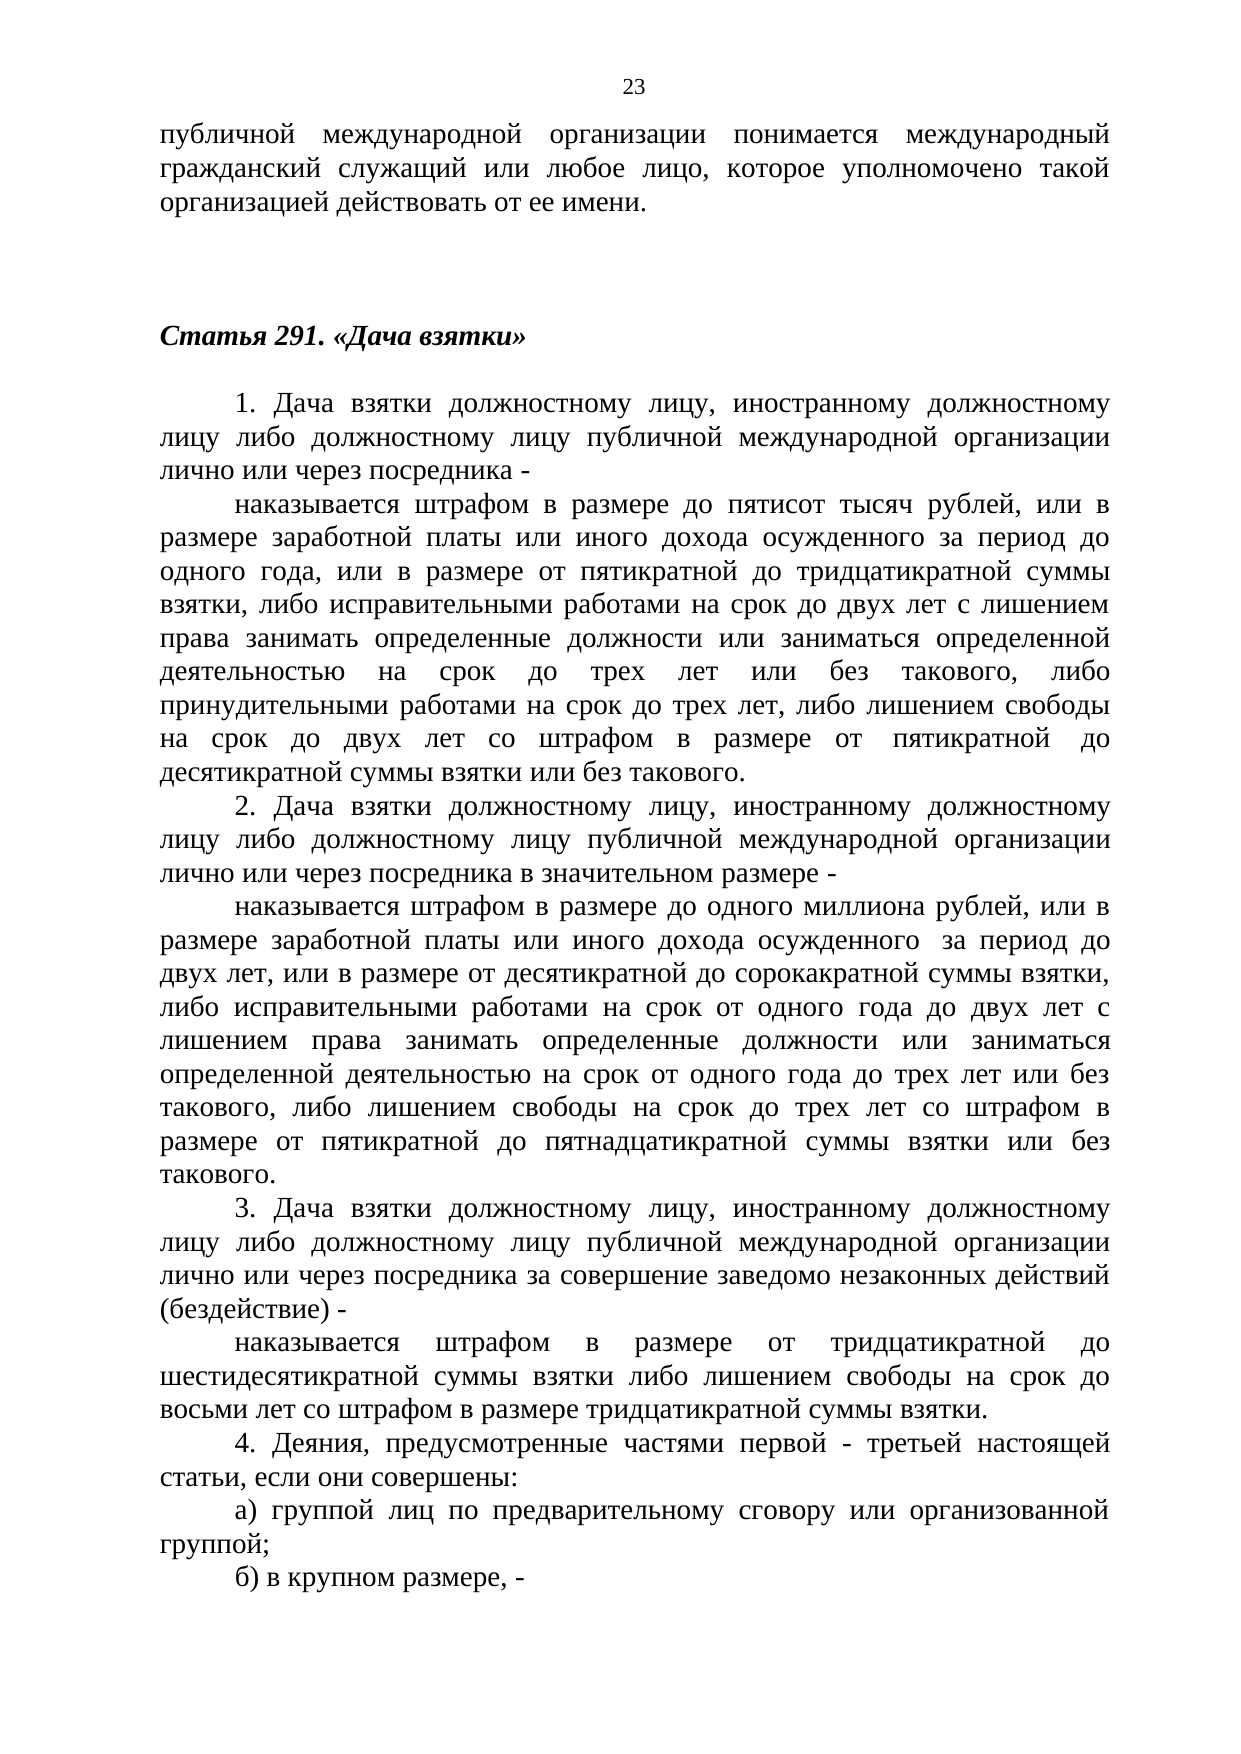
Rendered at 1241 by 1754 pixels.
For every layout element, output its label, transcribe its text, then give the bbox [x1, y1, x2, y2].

text б) в крупном размере, - [234, 1559, 1128, 1593]
text наказывается штрафом в размере до одного миллиона рублей, или в размере заработной платы или иного дохода осужденного за период до двух лет, или в размере от десятикратной до сорокакратной суммы взятки, либо исправительными работами на срок от одного года до двух лет с лишением права занимать определенные должности или заниматься определенной деятельностью на срок от одного года до трех лет или без такового, либо лишением свободы на срок до трех лет со штрафом в размере от пятикратной до пятнадцатикратной суммы взятки или без такового. [159, 888, 1111, 1190]
text наказывается штрафом в размере до пятисот тысяч рублей, или в размере заработной платы или иного дохода осужденного за период до одного года, или в размере от пятикратной до тридцатикратной суммы взятки, либо исправительными работами на срок до двух лет с лишением права занимать определенные должности или заниматься определенной деятельностью на срок до трех лет или без такового, либо принудительными работами на срок до трех лет, либо лишением свободы на срок до двух лет со штрафом в размере от пятикратной до десятикратной суммы взятки или без такового. [159, 486, 1110, 788]
list Дача взятки должностному лицу, иностранному должностному лицу либо должностному лицу публичной международной организации лично или через посредника за совершение заведомо незаконных действий (бездействие) - [159, 1190, 1111, 1324]
list Дача взятки должностному лицу, иностранному должностному лицу либо должностному лицу публичной международной организации лично или через посредника в значительном размере - [159, 788, 1111, 888]
text наказывается штрафом в размере от тридцатикратной до шестидесятикратной суммы взятки либо лишением свободы на срок до восьми лет со штрафом в размере тридцатикратной суммы взятки. [159, 1324, 1110, 1425]
list Дача взятки должностному лицу, иностранному должностному лицу либо должностному лицу публичной международной организации лично или через посредника - [159, 385, 1111, 486]
text публичной международной организации понимается международный гражданский служащий или любое лицо, которое уполномочено такой организацией действовать от ее имени. [159, 117, 1110, 217]
list Деяния, предусмотренные частями первой - третьей настоящей статьи, если они совершены: [159, 1425, 1111, 1492]
subtitle Статья 291. «Дача взятки» [159, 318, 1128, 352]
text а) группой лиц по предварительному сговору или организованной группой; [159, 1492, 1110, 1559]
